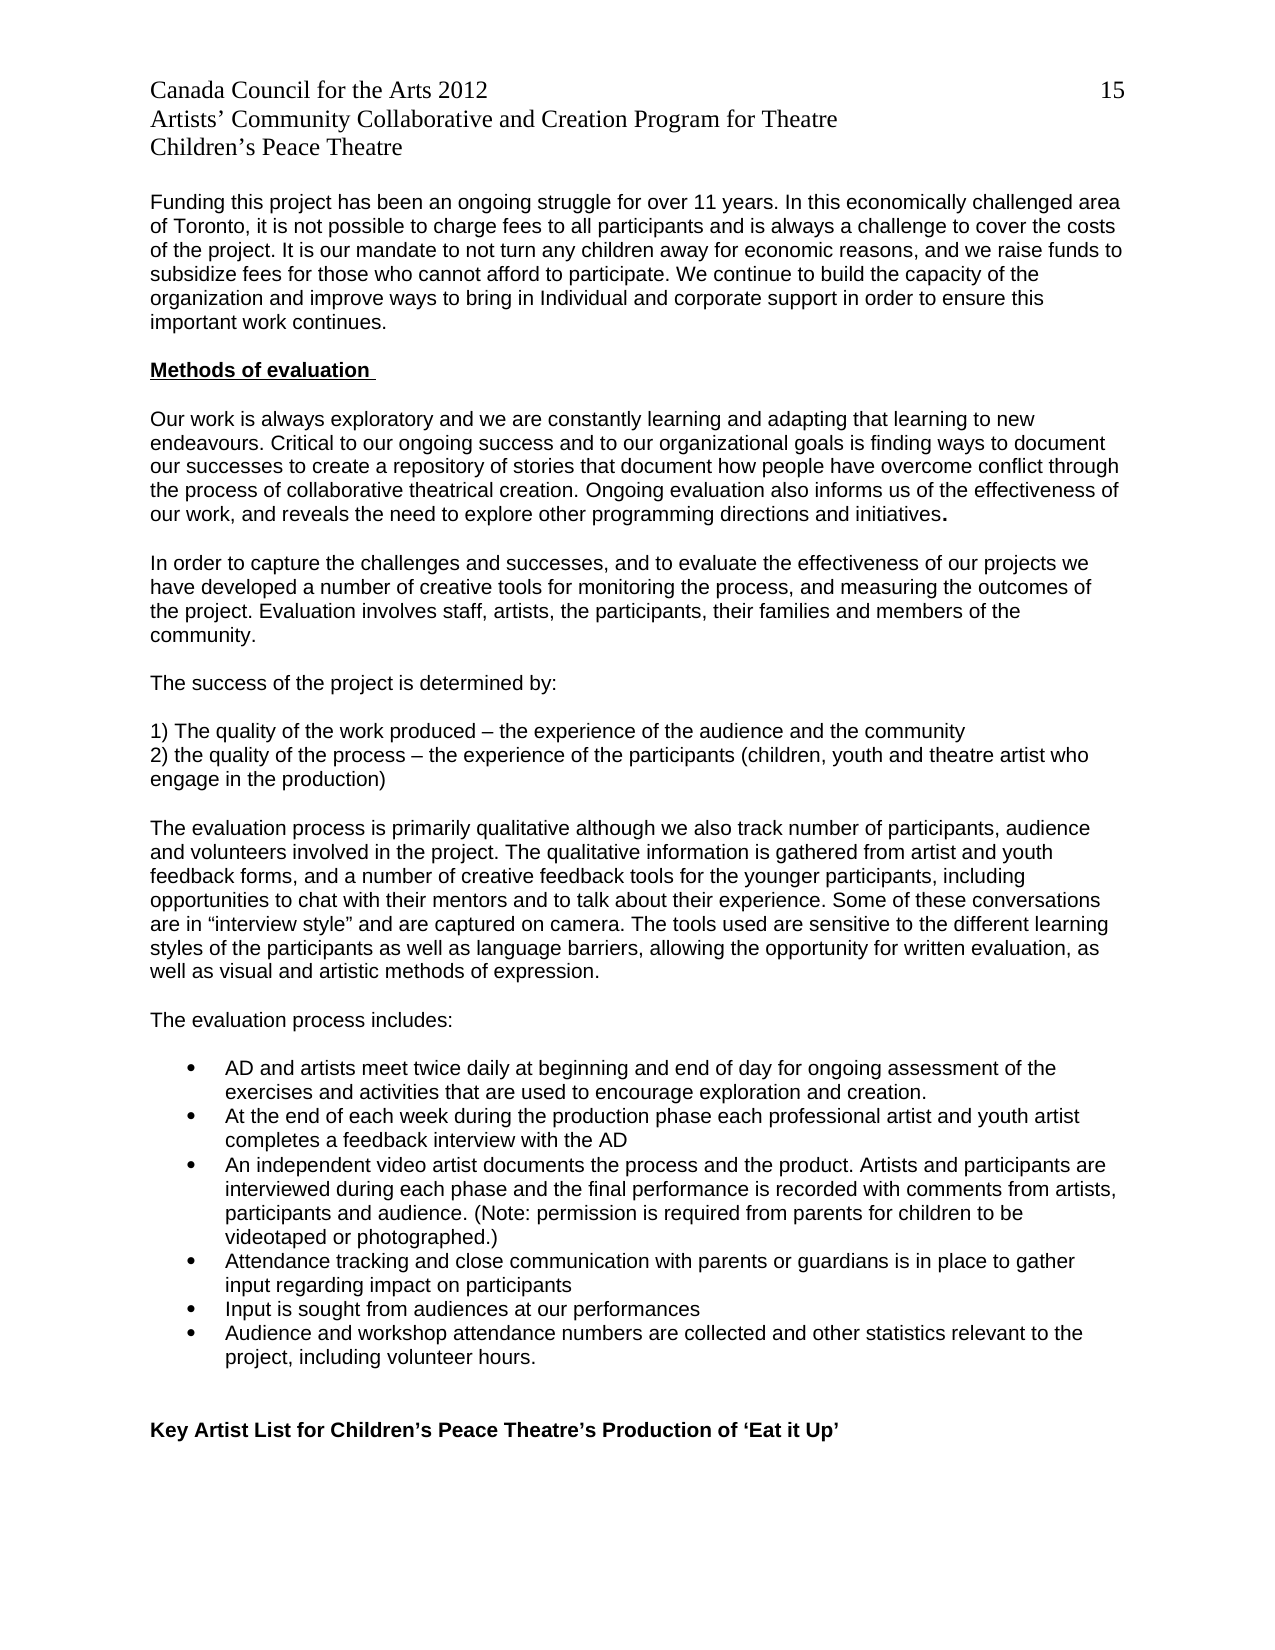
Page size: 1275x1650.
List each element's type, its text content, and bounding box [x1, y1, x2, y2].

list At the end of each week during the production phase each professional artist and youth artist completes a feedback interview with the AD [187, 1104, 1125, 1152]
list Attendance tracking and close communication with parents or guardians is in place to gather input regarding impact on participants [187, 1249, 1125, 1297]
text The evaluation process is primarily qualitative although we also track number of participants, audience and volunteers involved in the project. The qualitative information is gathered from artist and youth feedback forms, and a number of creative feedback tools for the younger participants, including opportunities to chat with their mentors and to talk about their experience. Some of these conversations are in “interview style” and are captured on camera. The tools used are sensitive to the different learning styles of the participants as well as language barriers, allowing the opportunity for written evaluation, as well as visual and artistic methods of expression. [150, 816, 1125, 983]
text In order to capture the challenges and successes, and to evaluate the effectiveness of our projects we have developed a number of creative tools for monitoring the process, and measuring the outcomes of the project. Evaluation involves staff, artists, the participants, their families and members of the community. [150, 551, 1125, 646]
text The evaluation process includes: [150, 1008, 1125, 1032]
text Key Artist List for Children’s Peace Theatre’s Production of ‘Eat it Up’ [150, 1418, 1125, 1442]
text 1) The quality of the work produced – the experience of the audience and the community [150, 719, 1174, 743]
list Audience and workshop attendance numbers are collected and other statistics relevant to the project, including volunteer hours. [187, 1321, 1125, 1369]
text The success of the project is determined by: [150, 671, 1125, 695]
text Our work is always exploratory and we are constantly learning and adapting that learning to new endeavours. Critical to our ongoing success and to our organizational goals is finding ways to document our successes to create a repository of stories that document how people have overcome conflict through the process of collaborative theatrical creation. Ongoing evaluation also informs us of the effectiveness of our work, and reveals the need to explore other programming directions and initiatives. [150, 406, 1125, 526]
text Funding this project has been an ongoing struggle for over 11 years. In this economically challenged area of Toronto, it is not possible to charge fees to all participants and is always a challenge to cover the costs of the project. It is our mandate to not turn any children away for economic reasons, and we raise funds to subsidize fees for those who cannot afford to participate. We continue to build the capacity of the organization and improve ways to bring in Individual and corporate support in order to ensure this important work continues. [150, 190, 1125, 334]
text 2) the quality of the process – the experience of the participants (children, youth and theatre artist who engage in the production) [150, 743, 1125, 791]
list AD and artists meet twice daily at beginning and end of day for ongoing assessment of the exercises and activities that are used to encourage exploration and creation. [187, 1056, 1125, 1104]
list Input is sought from audiences at our performances [187, 1297, 1125, 1321]
text Methods of evaluation [150, 358, 1125, 382]
list An independent video artist documents the process and the product. Artists and participants are interviewed during each phase and the final performance is recorded with comments from artists, participants and audience. (Note: permission is required from parents for children to be videotaped or photographed.) [187, 1152, 1125, 1248]
